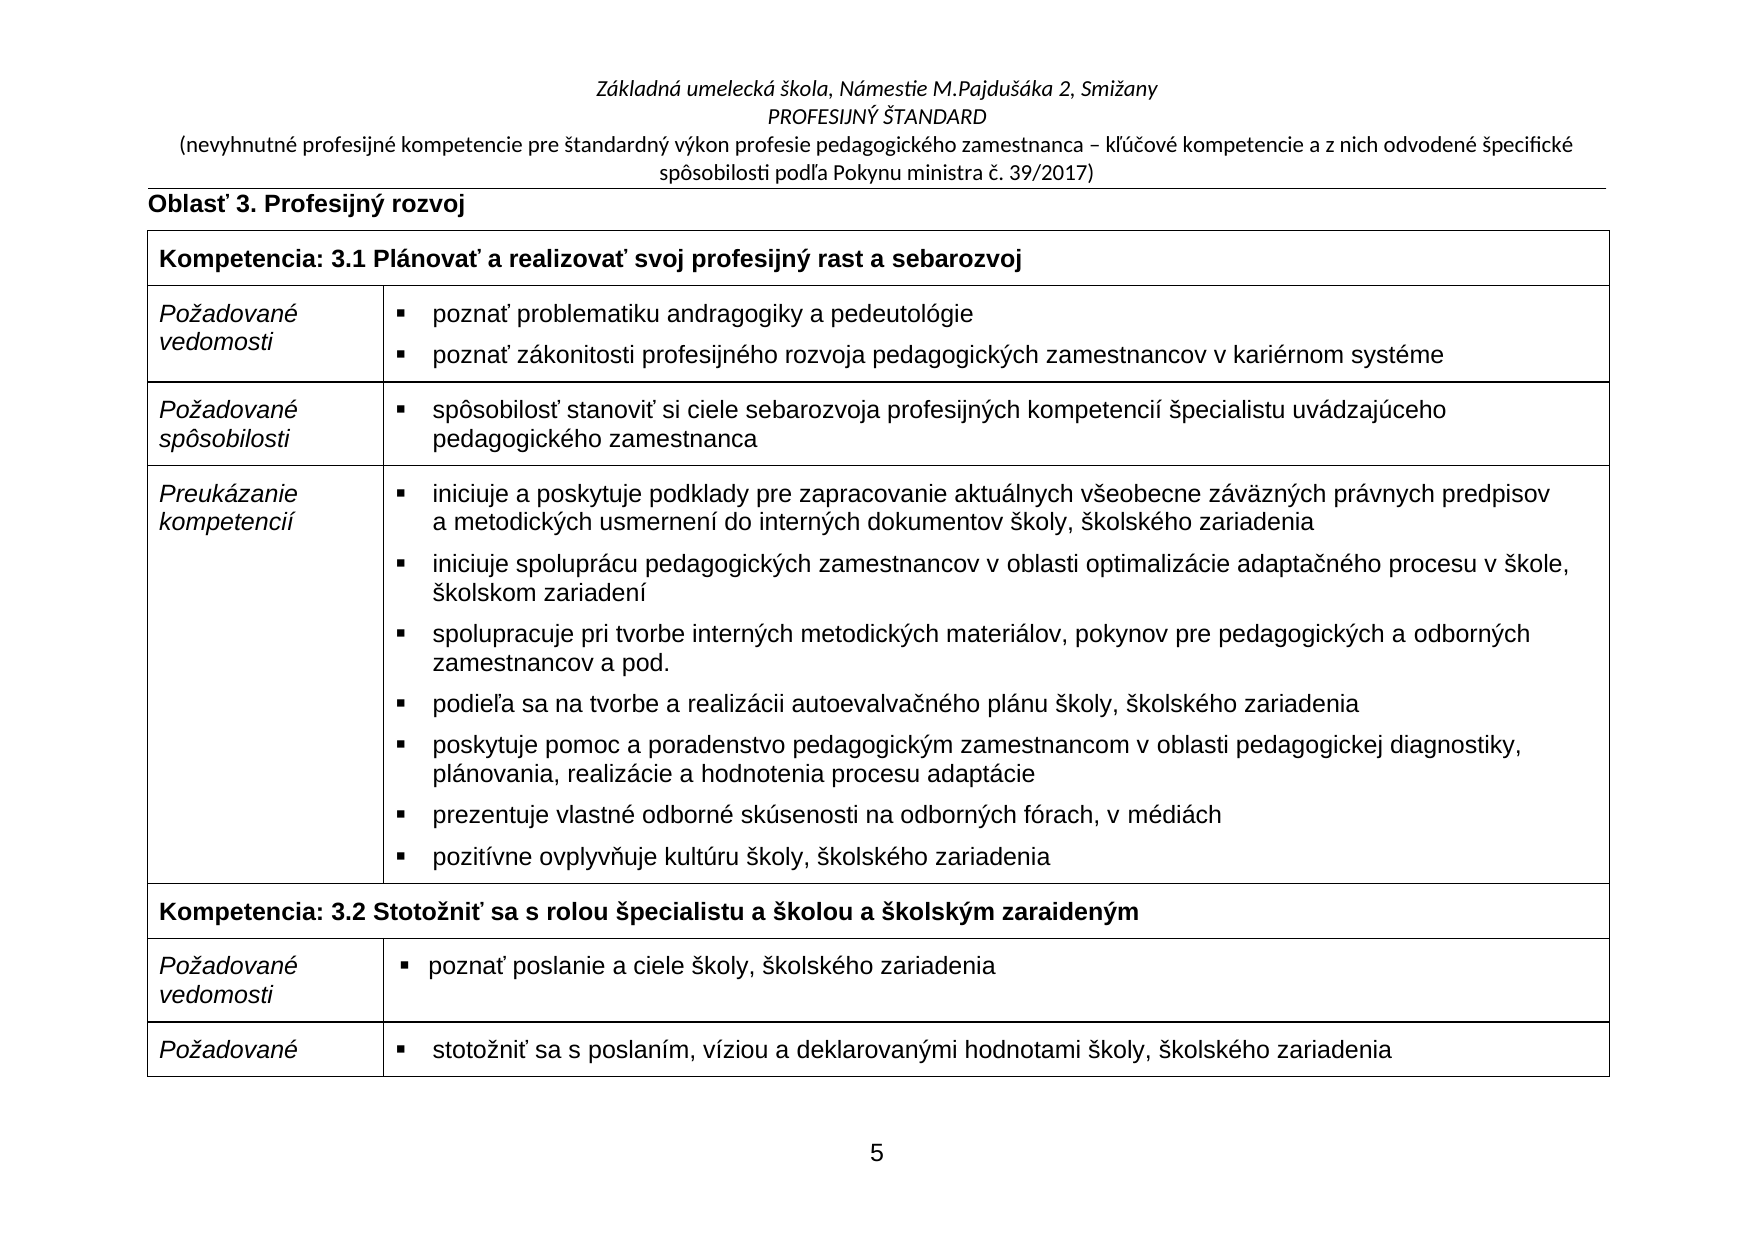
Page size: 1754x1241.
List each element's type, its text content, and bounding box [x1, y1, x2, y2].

table_cell Požadované vedomosti [148, 286, 383, 381]
table_header Kompetencia: 3.1 Plánovať a realizovať svoj profesijný rast a sebarozvoj [148, 231, 1609, 285]
table_cell Preukázanie kompetencií [148, 466, 383, 883]
table_cell poznať problematiku andragogiky a pedeutológie poznať zákonitosti profesijného rozvoja pedagogických zamestnancov v kariérnom systéme [384, 286, 1609, 381]
table_cell spôsobilosť stanoviť si ciele sebarozvoja profesijných kompetencií špecialistu uvádzajúceho pedagogického zamestnanca [384, 383, 1609, 465]
table_cell iniciuje a poskytuje podklady pre zapracovanie aktuálnych všeobecne záväzných právnych predpisov a metodických usmernení do interných dokumentov školy, školského zariadenia iniciuje spoluprácu pedagogických zamestnancov v oblasti optimalizácie adaptačného procesu v škole, školskom zariadení spolupracuje pri tvorbe interných metodických materiálov, pokynov pre pedagogických a odborných zamestnancov a pod. podieľa sa na tvorbe a realizácii autoevalvačného plánu školy, školského zariadenia poskytuje pomoc a poradenstvo pedagogickým zamestnancom v oblasti pedagogickej diagnostiky, plánovania, realizácie a hodnotenia procesu adaptácie prezentuje vlastné odborné skúsenosti na odborných fórach, v médiách pozitívne ovplyvňuje kultúru školy, školského zariadenia [384, 466, 1609, 883]
table_cell poznať poslanie a ciele školy, školského zariadenia [384, 939, 1609, 1021]
text Oblasť 3. Profesijný rozvoj [148, 189, 1606, 218]
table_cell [384, 1023, 1609, 1076]
table_cell Kompetencia: 3.2 Stotožniť sa s rolou špecialistu a školou a školským zaraideným [148, 884, 1609, 938]
table_cell Požadované spôsobilosti [148, 383, 383, 465]
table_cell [148, 1023, 383, 1076]
table_cell Požadované vedomosti [148, 939, 383, 1021]
